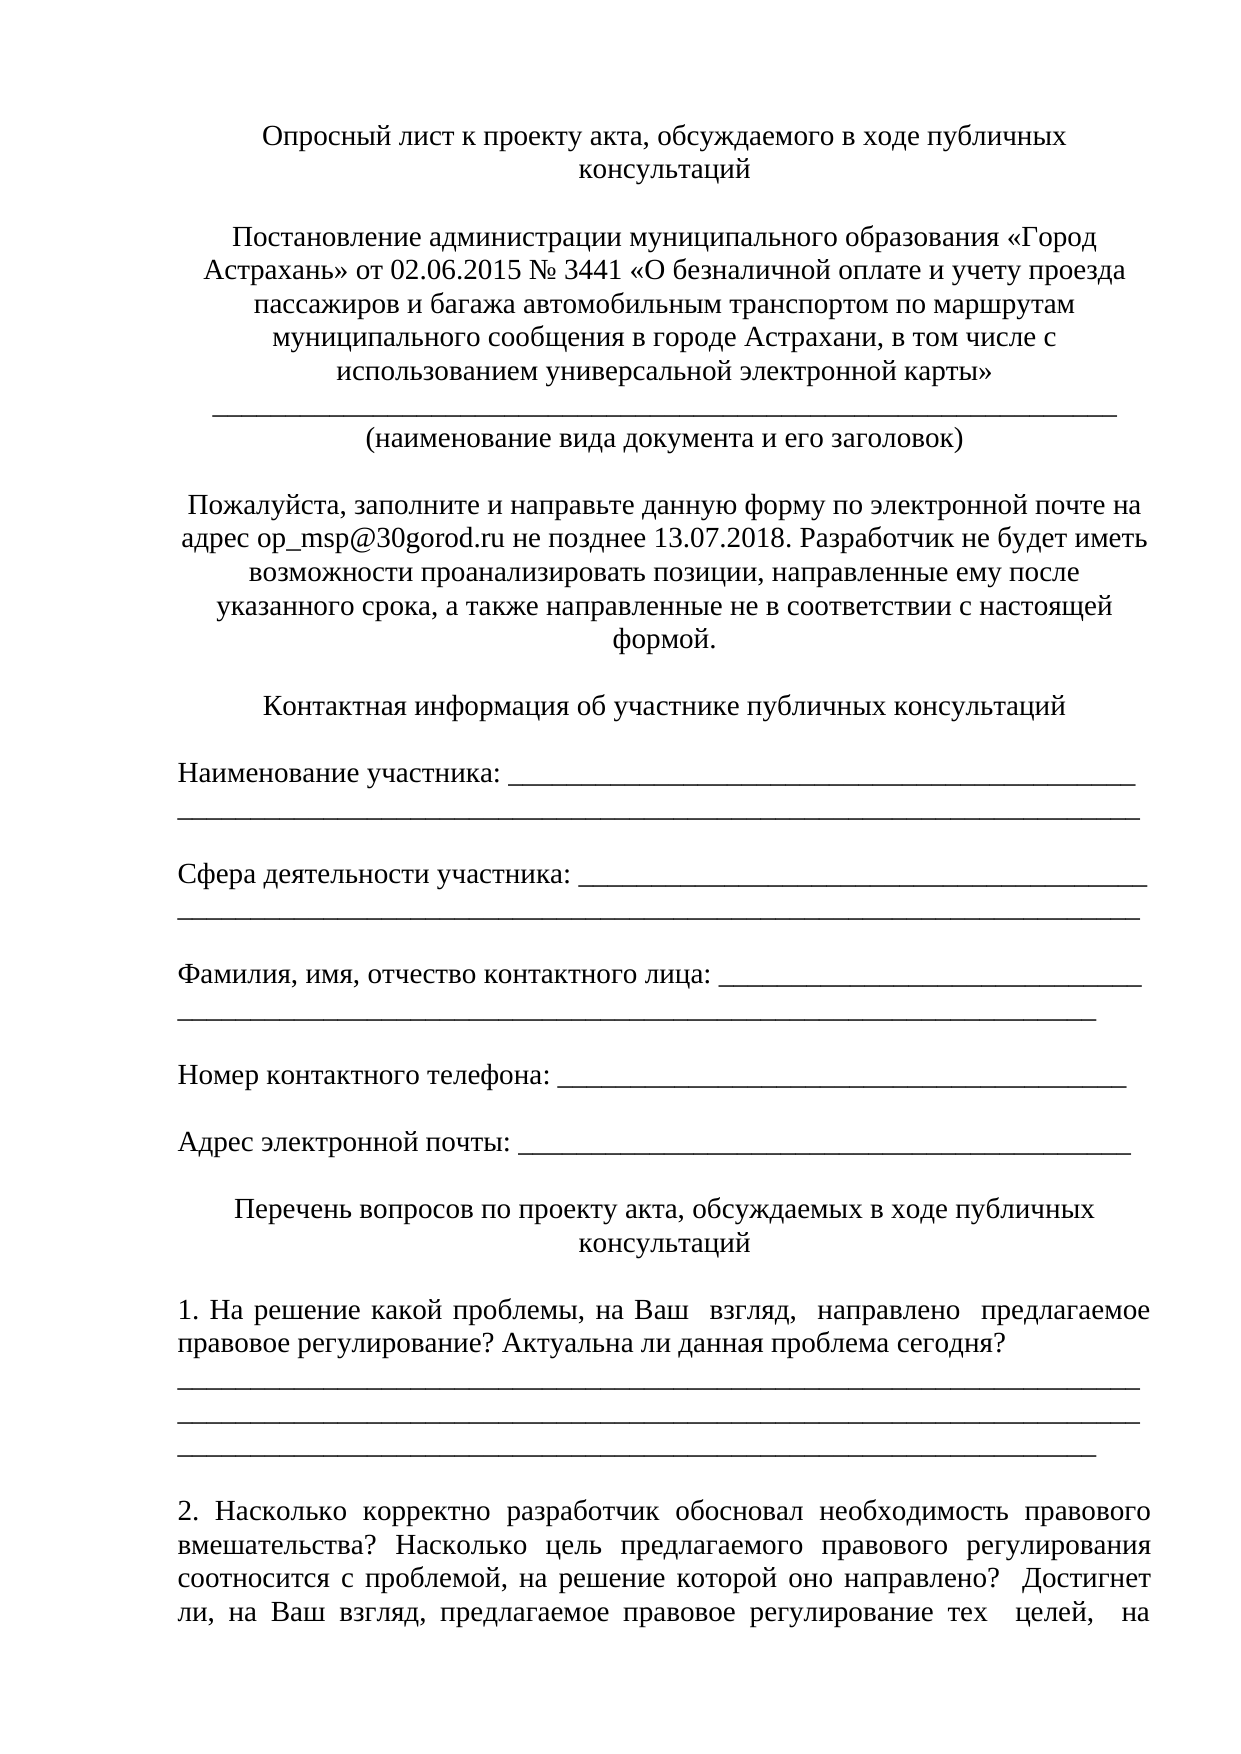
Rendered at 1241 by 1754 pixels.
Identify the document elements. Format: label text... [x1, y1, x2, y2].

text Постановление администрации муниципального образования «Город Астрахань» от 02.06.2015 № 3441 «О безналичной оплате и учету проезда пассажиров и багажа автомобильным транспортом по маршрутам муниципального сообщения в городе Астрахани, в том числе с использованием универсальной электронной карты» [177, 219, 1152, 386]
text __________________________________________________________________ [177, 1359, 1152, 1393]
text Пожалуйста, заполните и направьте данную форму по электронной почте на адрес op_msp@30gorod.ru не позднее 13.07.2018. Разработчик не будет иметь возможности проанализировать позиции, направленные ему после указанного срока, а также направленные не в соответствии с настоящей формой. [177, 487, 1152, 655]
text __________________________________________________________________ [177, 789, 1152, 822]
text Номер контактного телефона: _______________________________________ [177, 1057, 1152, 1091]
text Опросный лист к проекту акта, обсуждаемого в ходе публичных консультаций [177, 118, 1152, 185]
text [177, 1493, 1152, 1627]
text ______________________________________________________________ [177, 386, 1152, 420]
text Контактная информация об участнике публичных консультаций [177, 688, 1152, 722]
text (наименование вида документа и его заголовок) [177, 420, 1152, 453]
text Фамилия, имя, отчество контактного лица: _____________________________ [177, 957, 1152, 990]
text Наименование участника: ___________________________________________ [177, 755, 1152, 789]
text 1. На решение какой проблемы, на Ваш взгляд, направлено предлагаемое правовое регулирование? Актуальна ли данная проблема сегодня? [177, 1292, 1152, 1359]
text __________________________________________________________________ [177, 889, 1152, 923]
text Адрес электронной почты: __________________________________________ [177, 1124, 1152, 1158]
text Сфера деятельности участника: _______________________________________ [177, 856, 1152, 889]
text _______________________________________________________________ [177, 990, 1152, 1024]
text _________________________________________________________________________________________________________________________________ [177, 1393, 1152, 1460]
text Перечень вопросов по проекту акта, обсуждаемых в ходе публичных консультаций [177, 1191, 1152, 1258]
